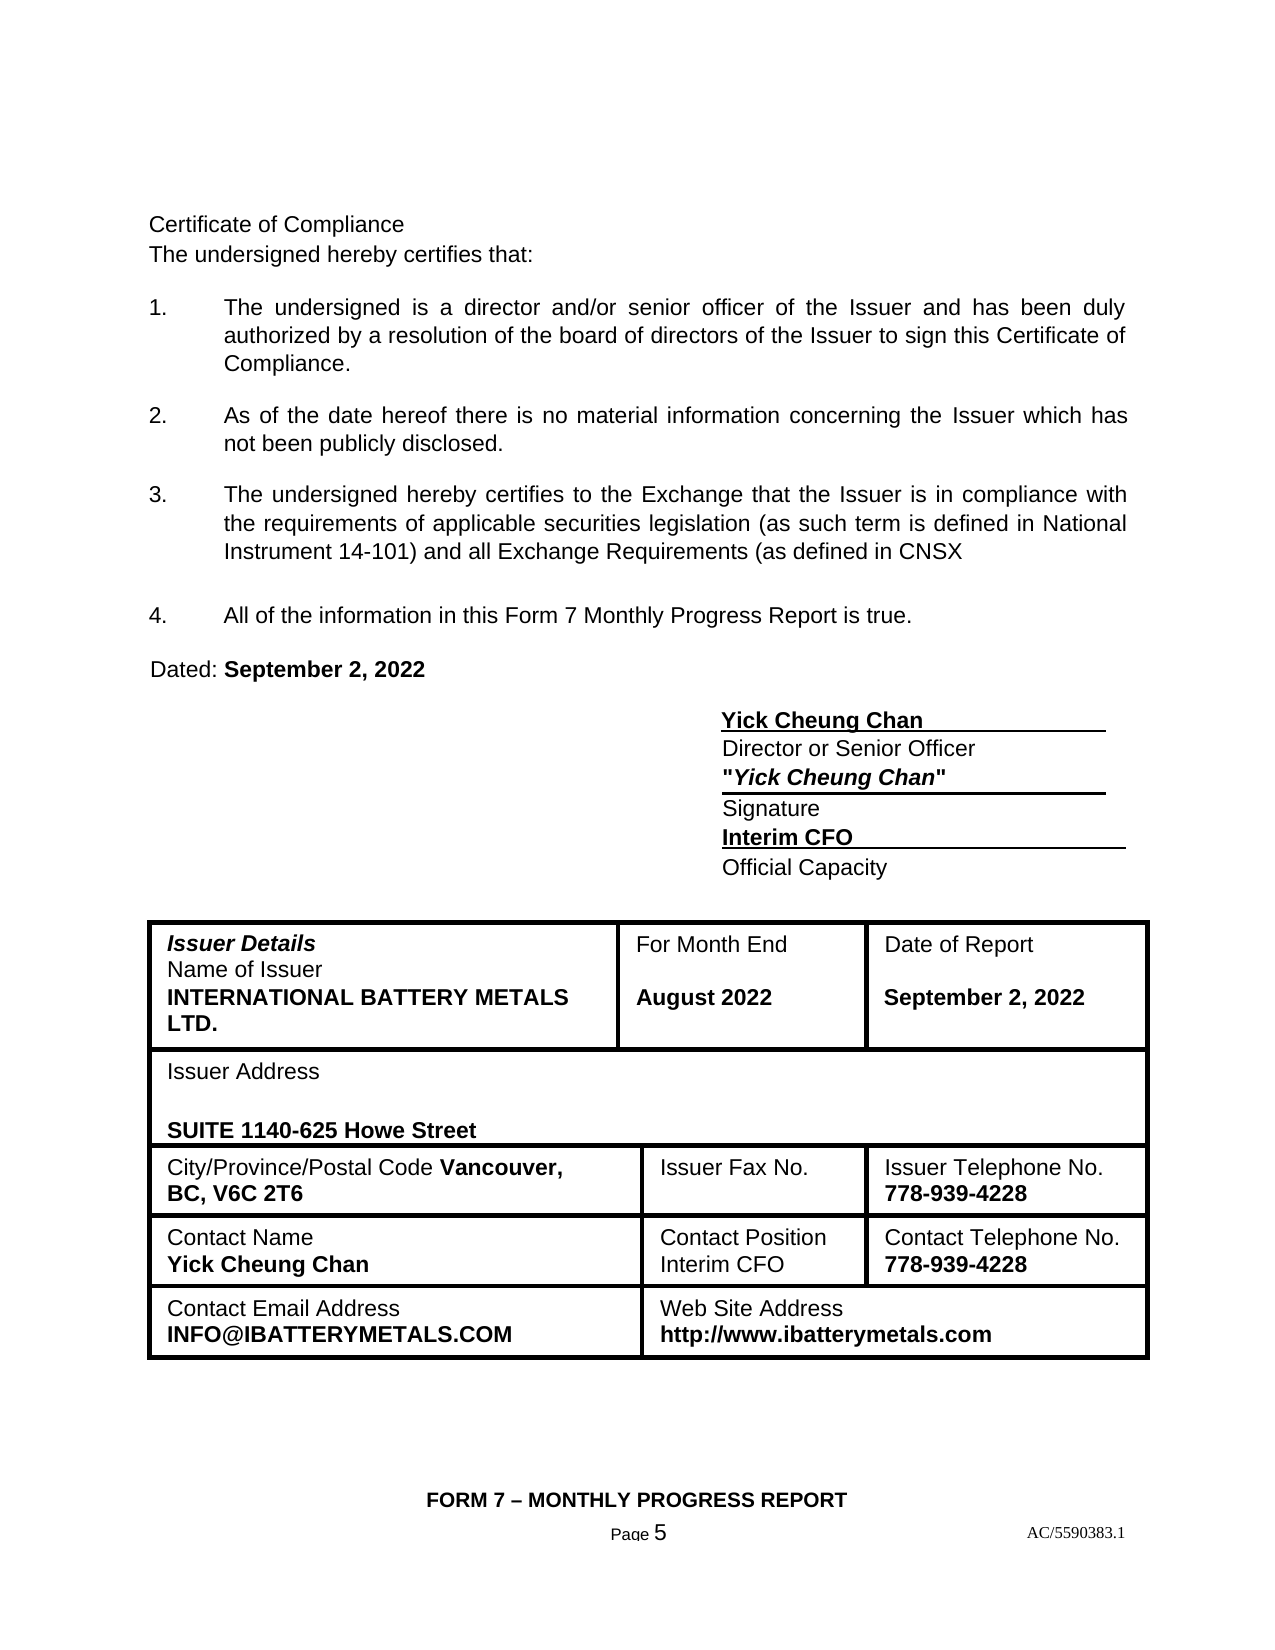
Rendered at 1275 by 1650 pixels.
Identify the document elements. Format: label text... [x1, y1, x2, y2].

list The undersigned hereby certifies to the Exchange that the Issuer is in compliance with the requirements of applicable securities legislation (as such term is defined in National Instrument 14-101) and all Exchange Requirements (as defined in CNSX [148, 481, 1128, 564]
text The undersigned hereby certifies that: [148, 241, 1160, 267]
table_cell Issuer Telephone No. 778-939-4228 [869, 1148, 1145, 1213]
text Signature [722, 795, 1160, 821]
table_header For Month End August 2022 [620, 925, 864, 1047]
table_cell Contact Position Interim CFO [644, 1218, 864, 1284]
table_cell City/Province/Postal Code Vancouver, BC, V6C 2T6 [152, 1148, 640, 1213]
text "Yick Cheung Chan" [722, 764, 1160, 790]
list As of the date hereof there is no material information concerning the Issuer which has not been publicly disclosed. [148, 402, 1128, 456]
list All of the information in this Form 7 Monthly Progress Report is true. [148, 602, 1160, 628]
table_cell Issuer Fax No. [644, 1148, 864, 1213]
table_cell Contact Telephone No. 778-939-4228 [869, 1218, 1145, 1284]
table_header Date of Report September 2, 2022 [869, 925, 1145, 1047]
table_cell Contact Name Yick Cheung Chan [152, 1218, 640, 1284]
table_cell Issuer Address SUITE 1140-625 Howe Street [152, 1052, 1145, 1143]
text Director or Senior Officer [722, 735, 1160, 762]
text Interim CFO [722, 824, 1160, 851]
list The undersigned is a director and/or senior officer of the Issuer and has been duly authorized by a resolution of the board of directors of the Issuer to sign this Certificate of Compliance. [148, 293, 1126, 377]
text Yick Cheung Chan [721, 707, 1160, 733]
text Official Capacity [722, 854, 1160, 880]
table_header Issuer Details Name of Issuer INTERNATIONAL BATTERY METALS LTD. [152, 925, 616, 1047]
text Dated: September 2, 2022 [150, 656, 1160, 682]
text Certificate of Compliance [148, 211, 1128, 238]
table_cell Contact Email Address INFO@IBATTERYMETALS.COM [152, 1288, 640, 1355]
table_cell Web Site Address http://www.ibatterymetals.com [644, 1288, 1145, 1355]
